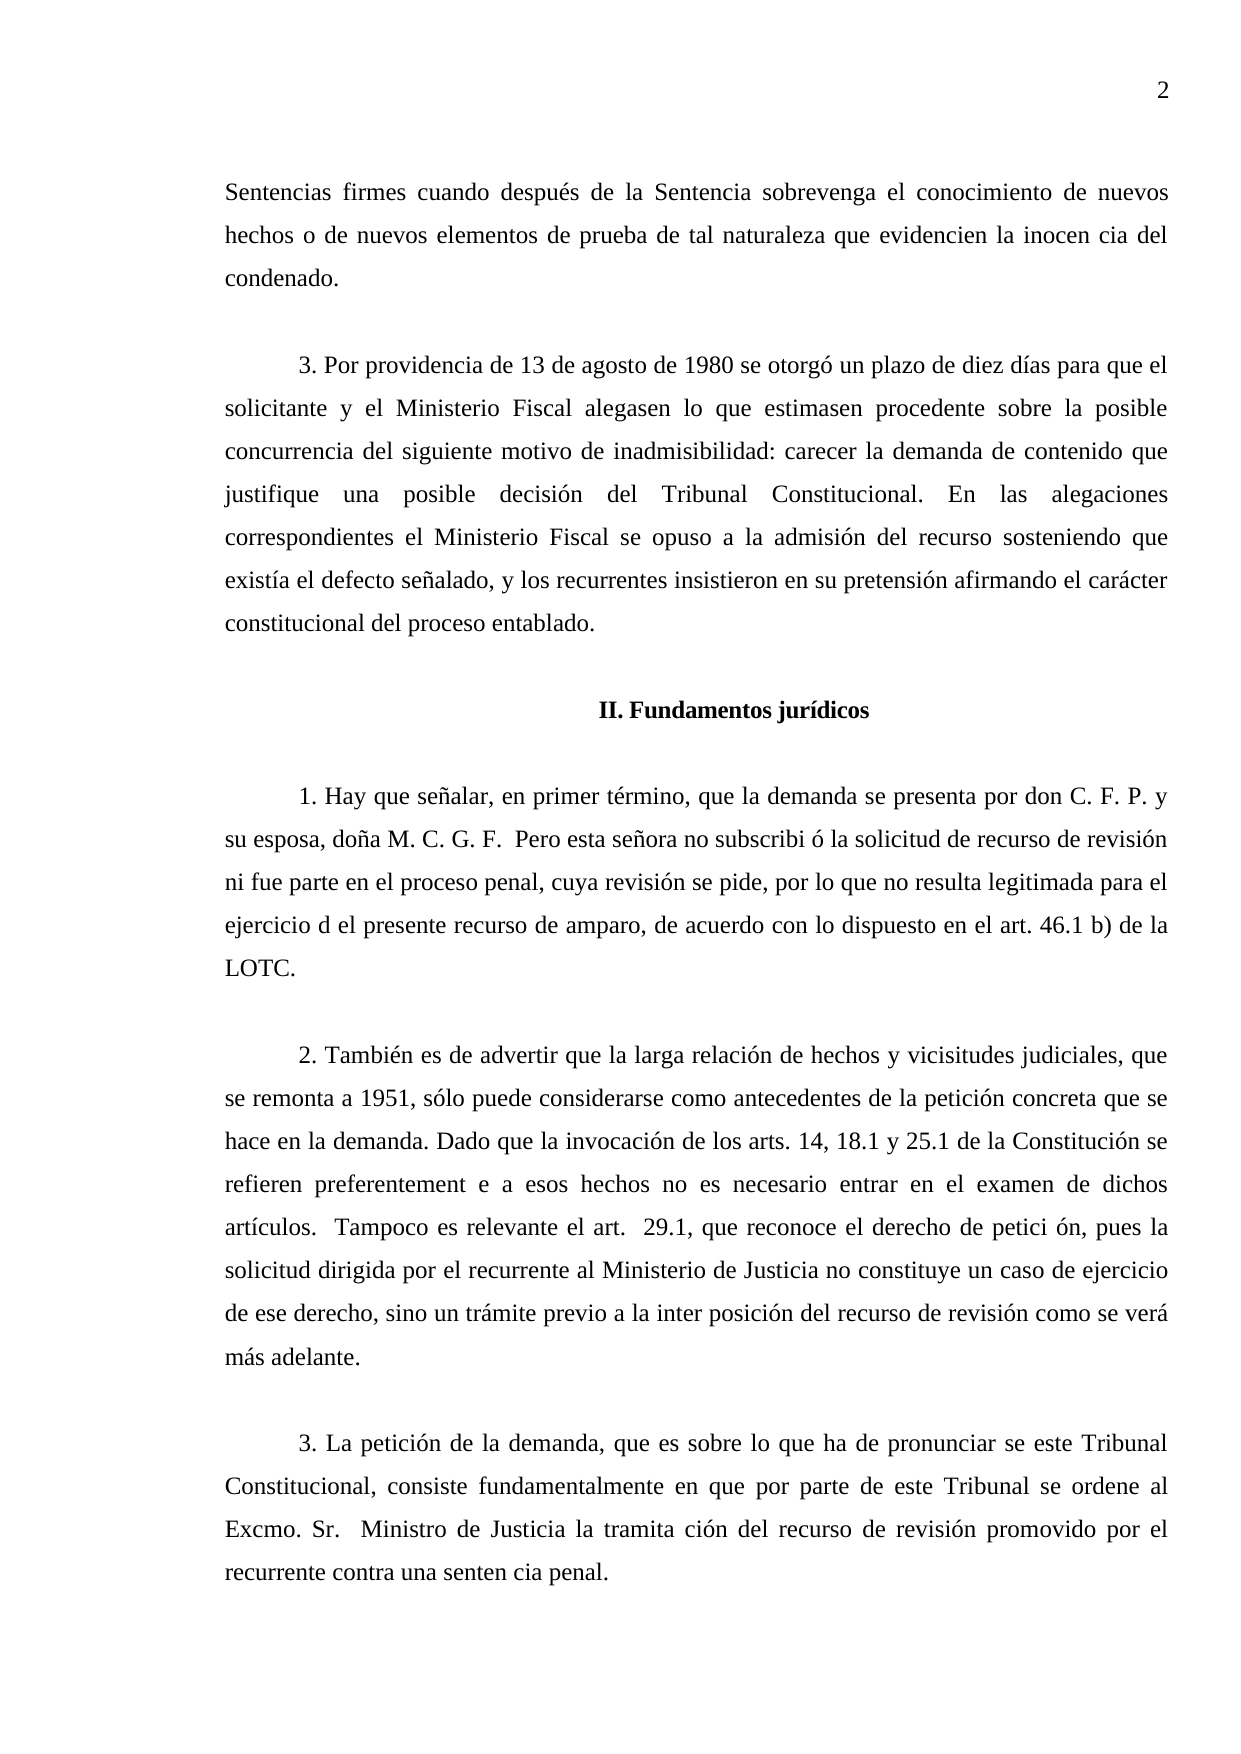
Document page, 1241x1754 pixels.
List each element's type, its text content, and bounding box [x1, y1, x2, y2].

text 1. Hay que señalar, en primer término, que la demanda se presenta por don C. F. P. y su esposa, doña M. C. G. F. Pero esta señora no subscribi ó la solicitud de recurso de revisión ni fue parte en el proceso penal, cuya revisión se pide, por lo que no resulta legitimada para el ejercicio d el presente recurso de amparo, de acuerdo con lo dispuesto en el art. 46.1 b) de la LOTC. [224, 781, 1169, 982]
text 3. Por providencia de 13 de agosto de 1980 se otorgó un plazo de diez días para que el solicitante y el Ministerio Fiscal alegasen lo que estimasen procedente sobre la posible concurrencia del siguiente motivo de inadmisibilidad: carecer la demanda de contenido que justifique una posible decisión del Tribunal Constitucional. En las alegaciones correspondientes el Ministerio Fiscal se opuso a la admisión del recurso sosteniendo que existía el defecto señalado, y los recurrentes insistieron en su pretensión afirmando el carácter constitucional del proceso entablado. [224, 350, 1169, 637]
subtitle II. Fundamentos jurídicos [224, 695, 1169, 723]
text 2. También es de advertir que la larga relación de hechos y vicisitudes judiciales, que se remonta a 1951, sólo puede considerarse como antecedentes de la petición concreta que se hace en la demanda. Dado que la invocación de los arts. 14, 18.1 y 25.1 de la Constitución se refieren preferentement e a esos hechos no es necesario entrar en el examen de dichos artículos. Tampoco es relevante el art. 29.1, que reconoce el derecho de petici ón, pues la solicitud dirigida por el recurrente al Ministerio de Justicia no constituye un caso de ejercicio de ese derecho, sino un trámite previo a la inter posición del recurso de revisión como se verá más adelante. [224, 1040, 1169, 1370]
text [224, 177, 1169, 292]
text 3. La petición de la demanda, que es sobre lo que ha de pronunciar se este Tribunal Constitucional, consiste fundamentalmente en que por parte de este Tribunal se ordene al Excmo. Sr. Ministro de Justicia la tramita ción del recurso de revisión promovido por el recurrente contra una senten cia penal. [224, 1428, 1169, 1586]
